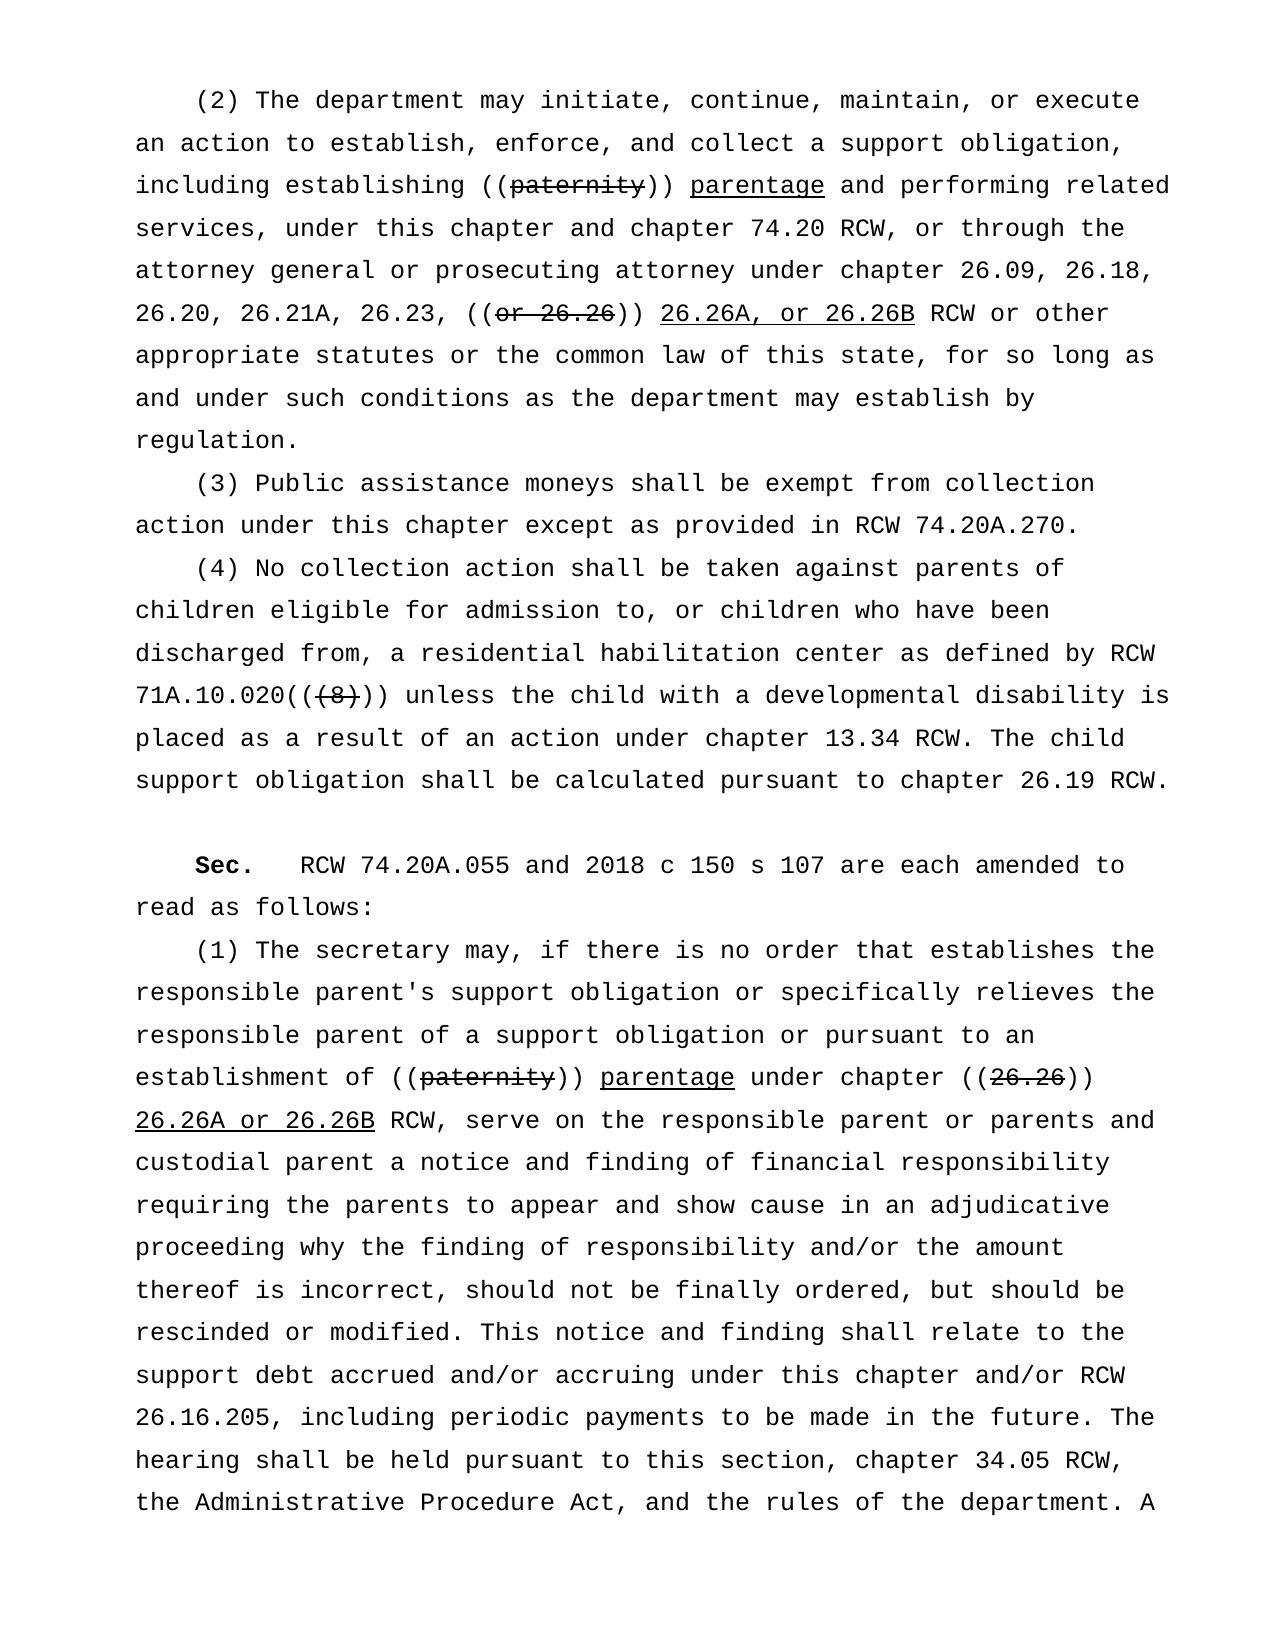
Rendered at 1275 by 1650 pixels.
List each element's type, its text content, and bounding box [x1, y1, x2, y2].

text (4) No collection action shall be taken against parents of children eligible for admission to, or children who have been discharged from, a residential habilitation center as defined by RCW 71A.10.020(((8))) unless the child with a developmental disability is placed as a result of an action under chapter 13.34 RCW. The child support obligation shall be calculated pursuant to chapter 26.19 RCW. [135, 542, 1170, 797]
text (3) Public assistance moneys shall be exempt from collection action under this chapter except as provided in RCW 74.20A.270. [135, 457, 1170, 542]
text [135, 924, 1170, 1519]
text (2) The department may initiate, continue, maintain, or execute an action to establish, enforce, and collect a support obligation, including establishing ((paternity)) parentage and performing related services, under this chapter and chapter 74.20 RCW, or through the attorney general or prosecuting attorney under chapter 26.09, 26.18, 26.20, 26.21A, 26.23, ((or 26.26)) 26.26A, or 26.26B RCW or other appropriate statutes or the common law of this state, for so long as and under such conditions as the department may establish by regulation. [135, 75, 1170, 457]
text Sec. RCW 74.20A.055 and 2018 c 150 s 107 are each amended to read as follows: [135, 839, 1170, 924]
